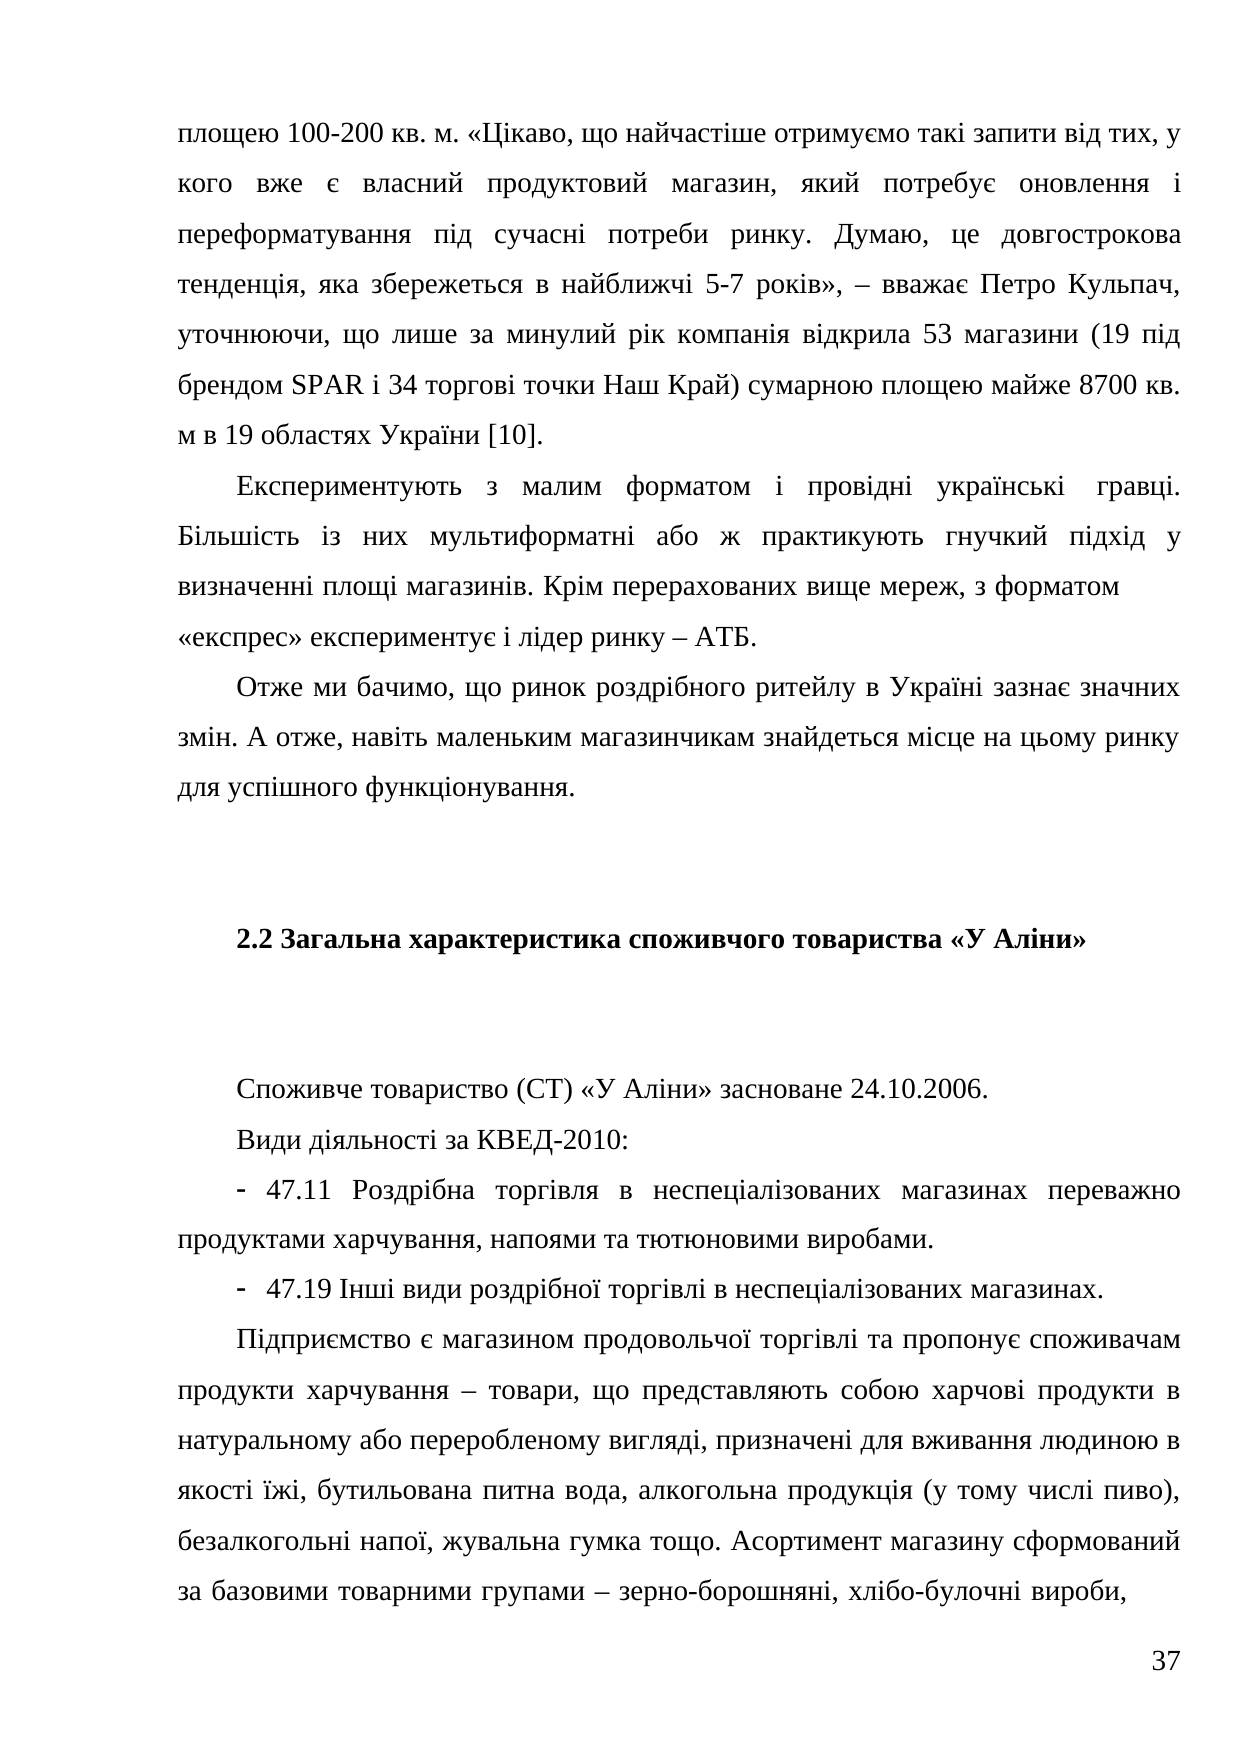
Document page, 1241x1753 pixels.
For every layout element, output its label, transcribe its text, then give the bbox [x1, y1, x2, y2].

subtitle Загальна характеристика споживчого товариства «У Аліни» [236, 921, 1213, 954]
text площею 100-200 кв. м. «Цікаво, що найчастіше отримуємо такі запити від тих, у кого вже є власний продуктовий магазин, який потребує оновлення і переформатування під сучасні потреби ринку. Думаю, це довгострокова тенденція, яка збережеться в найближчі 5-7 років», – вважає Петро Кульпач, уточнюючи, що лише за минулий рік компанія відкрила 53 магазини (19 під брендом SPAR і 34 торгові точки Наш Край) сумарною площею майже 8700 кв. м в 19 областях України [10]. [177, 115, 1182, 451]
text Підприємство є магазином продовольчої торгівлі та пропонує споживачам продукти харчування – товари, що представляють собою харчові продукти в натуральному або переробленому вигляді, призначені для вживання людиною в якості їжі, бутильована питна вода, алкогольна продукція (у тому числі пиво), безалкогольні напої, жувальна гумка тощо. Асортимент магазину сформований за базовими товарними групами – зерно-борошняні, хлібо-булочні вироби, [177, 1321, 1182, 1607]
list 47.11 Роздрібна торгівля в неспеціалізованих магазинах переважно продуктами харчування, напоями та тютюновими виробами. [177, 1172, 1181, 1255]
text Споживче товариство (СТ) «У Аліни» засноване 24.10.2006. Види діяльності за КВЕД-2010: [236, 1072, 989, 1155]
text Експериментують з малим форматом і провідні українські гравці. Більшість із них мультиформатні або ж практикують гнучкий підхід у визначенні площі магазинів. Крім перерахованих вище мереж, з форматом [177, 468, 1181, 602]
text Отже ми бачимо, що ринок роздрібного ритейлу в Україні зазнає значних змін. А отже, навіть маленьким магазинчикам знайдеться місце на цьому ринку для успішного функціонування. [177, 669, 1181, 803]
list 47.19 Інші види роздрібної торгівлі в неспеціалізованих магазинах. [236, 1271, 1213, 1304]
text «експрес» експериментує і лідер ринку – АТБ. [177, 619, 1213, 652]
